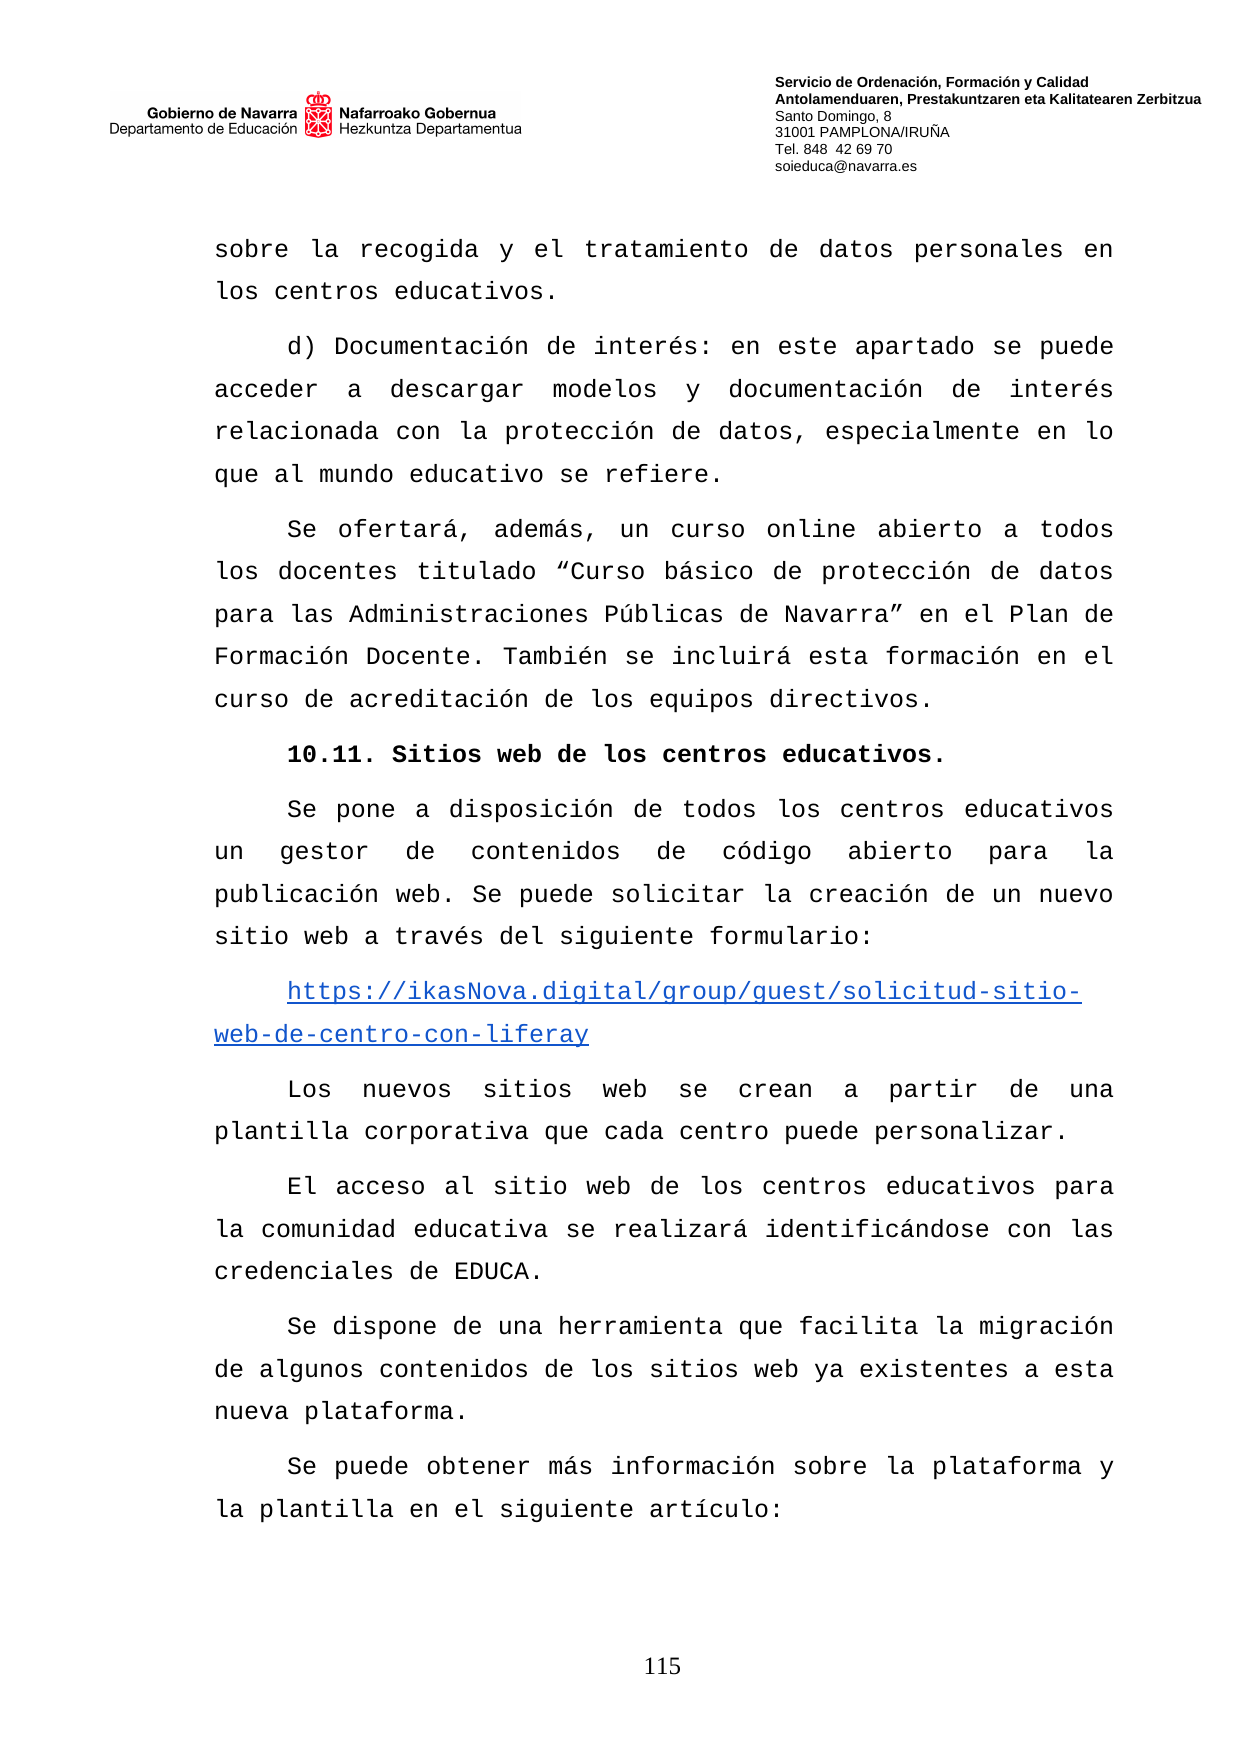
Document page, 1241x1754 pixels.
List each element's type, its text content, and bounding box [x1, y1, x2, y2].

text Se puede obtener más información sobre la plataforma y la plantilla en el siguiente artículo: [214, 1454, 1114, 1524]
text https://ikasNova.digital/group/guest/solicitud-sitio-web-de-centro-con-liferay [214, 979, 1114, 1049]
picture [109, 91, 522, 138]
text Se pone a disposición de todos los centros educativos un gestor de contenidos de código abierto para la publicación web. Se puede solicitar la creación de un nuevo sitio web a través del siguiente formulario: [214, 796, 1114, 952]
text d) Documentación de interés: en este apartado se puede acceder a descargar modelos y documentación de interés relacionada con la protección de datos, especialmente en lo que al mundo educativo se refiere. [214, 334, 1114, 489]
text 10.11. Sitios web de los centros educativos. [214, 741, 1110, 769]
text Se ofertará, además, un curso online abierto a todos los docentes titulado “Curso básico de protección de datos para las Administraciones Públicas de Navarra” en el Plan de Formación Docente. También se incluirá esta formación en el curso de acreditación de los equipos directivos. [214, 516, 1114, 714]
text Se dispone de una herramienta que facilita la migración de algunos contenidos de los sitios web ya existentes a esta nueva plataforma. [214, 1314, 1114, 1427]
text Los nuevos sitios web se crean a partir de una plantilla corporativa que cada centro puede personalizar. [214, 1076, 1114, 1147]
text El acceso al sitio web de los centros educativos para la comunidad educativa se realizará identificándose con las credenciales de EDUCA. [214, 1174, 1114, 1287]
